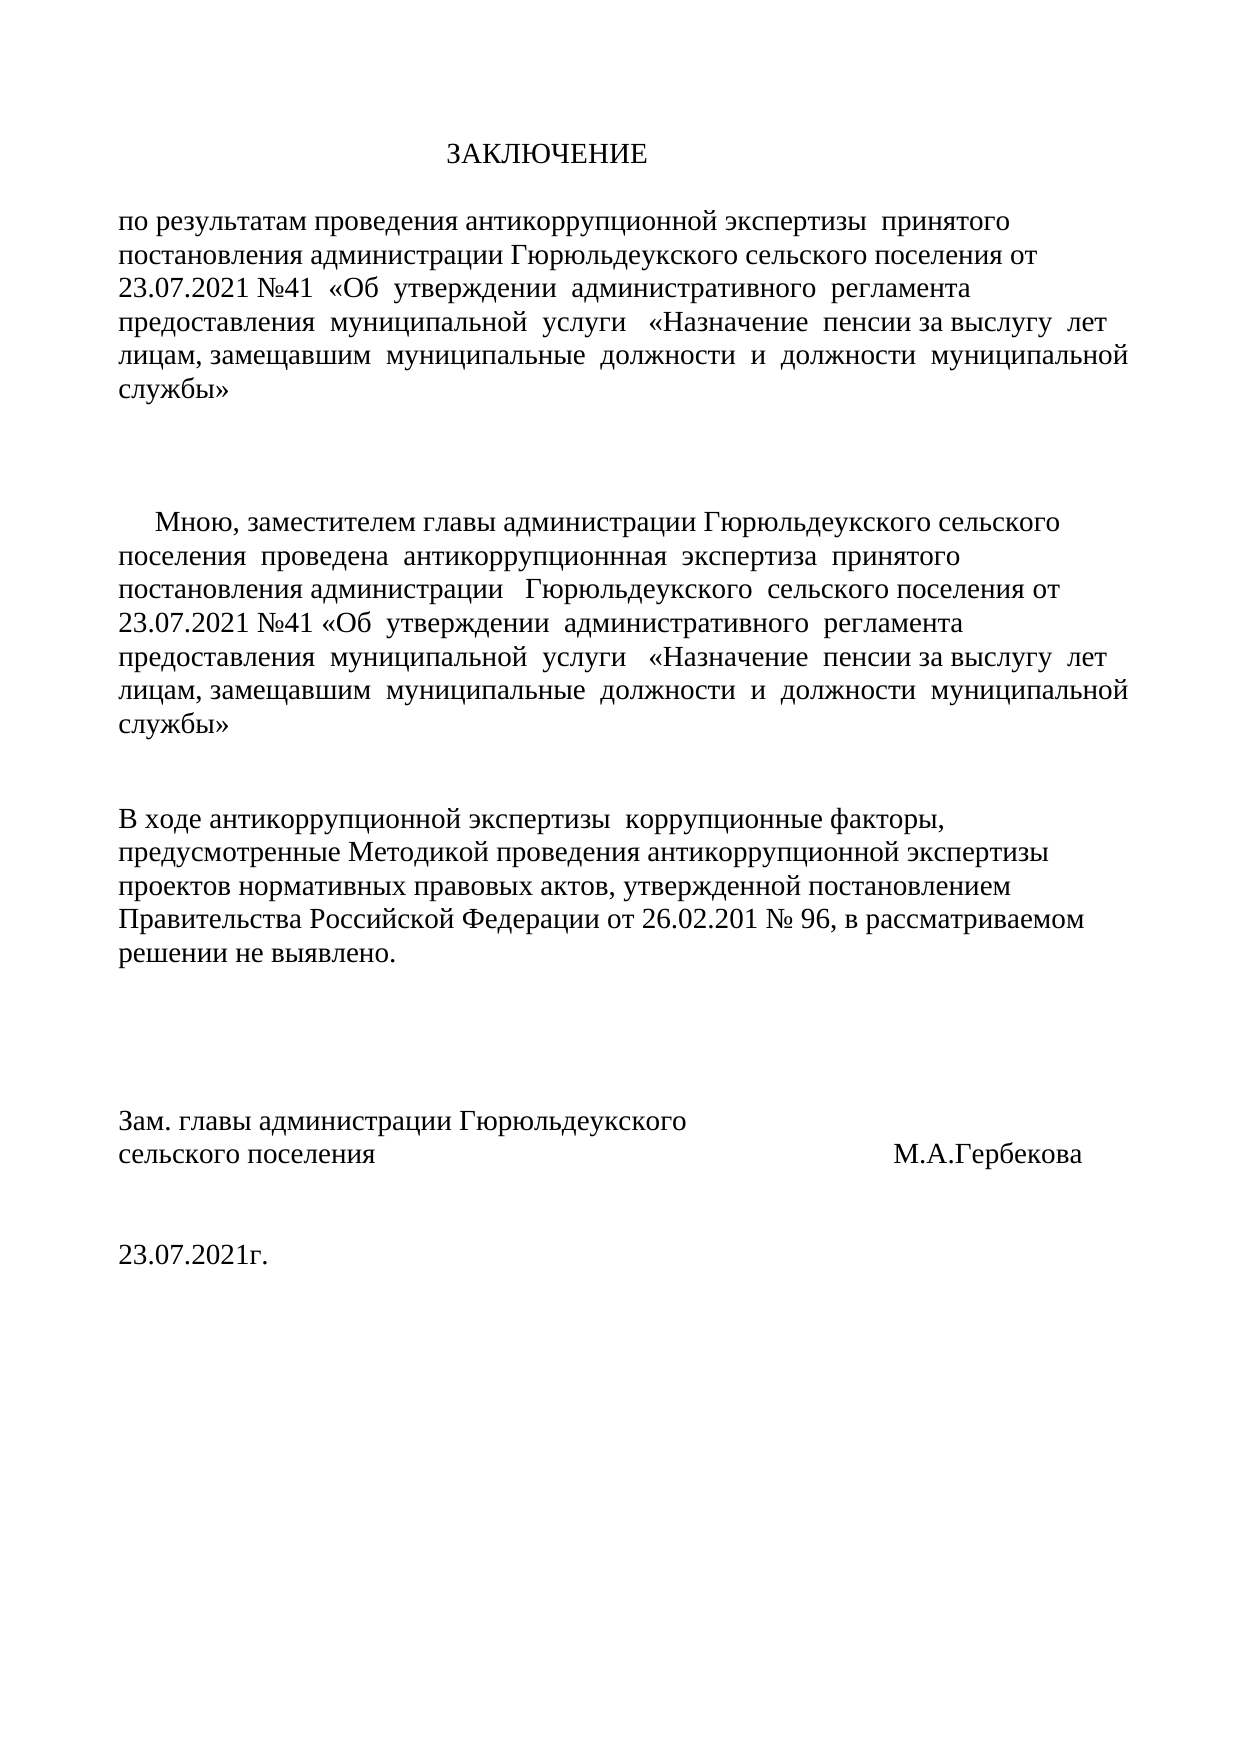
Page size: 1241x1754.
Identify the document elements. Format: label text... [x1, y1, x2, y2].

text сельского поселения М.А.Гербекова [118, 1136, 1152, 1170]
text Мною, заместителем главы администрации Гюрюльдеукского сельского поселения проведена антикоррупционнная экспертиза принятого постановления администрации Гюрюльдеукского сельского поселения от 23.07.2021 №41 «Об утверждении административного регламента предоставления муниципальной услуги «Назначение пенсии за выслугу лет лицам, замещавшим муниципальные должности и должности муниципальной службы» [118, 504, 1152, 739]
text ЗАКЛЮЧЕНИЕ [118, 136, 1152, 170]
text 23.07.2021г. [118, 1237, 1152, 1271]
text по результатам проведения антикоррупционной экспертизы принятого постановления администрации Гюрюльдеукского сельского поселения от 23.07.2021 №41 «Об утверждении административного регламента предоставления муниципальной услуги «Назначение пенсии за выслугу лет лицам, замещавшим муниципальные должности и должности муниципальной службы» [118, 203, 1152, 404]
text В ходе антикоррупционной экспертизы коррупционные факторы, предусмотренные Методикой проведения антикоррупционной экспертизы проектов нормативных правовых актов, утвержденной постановлением Правительства Российской Федерации от 26.02.201 № 96, в рассматриваемом решении не выявлено. [118, 801, 1152, 969]
text Зам. главы администрации Гюрюльдеукского [118, 1103, 1152, 1136]
